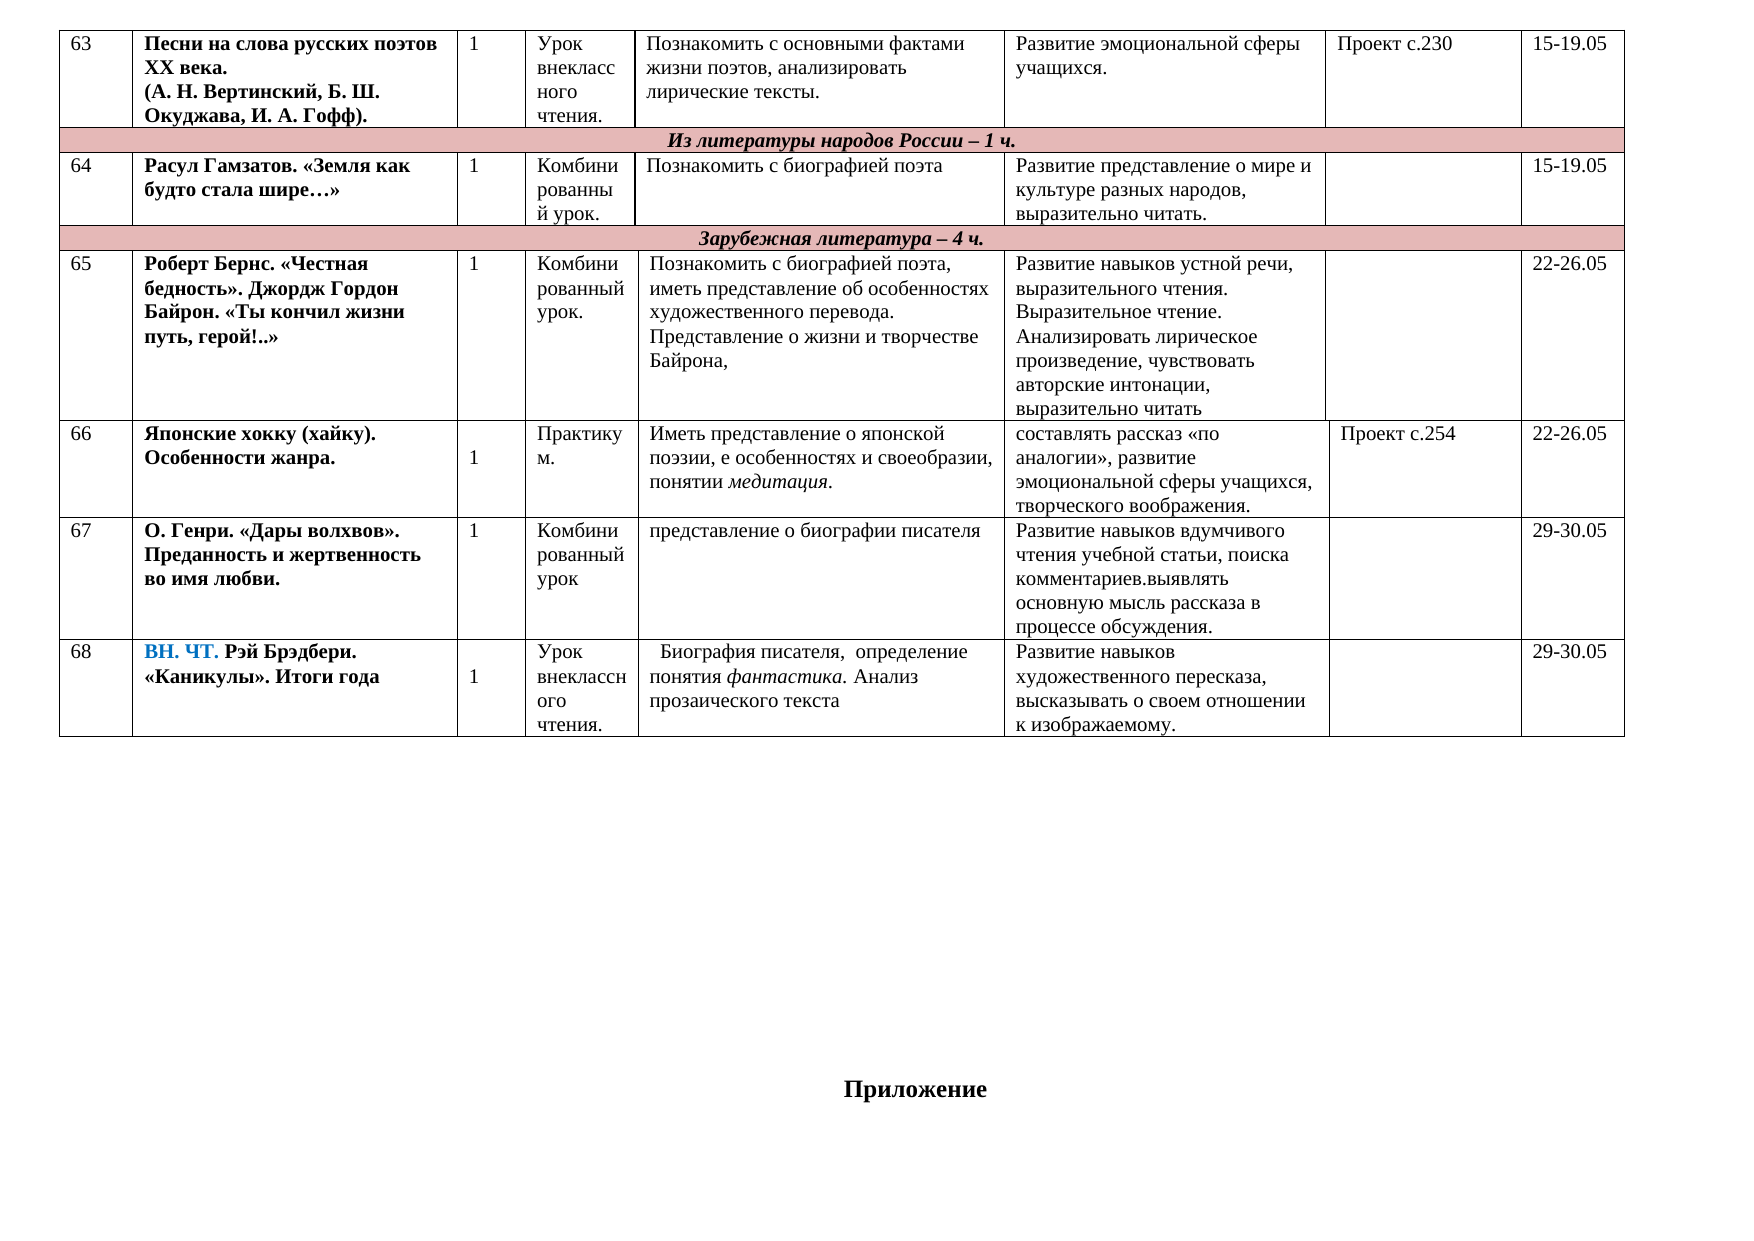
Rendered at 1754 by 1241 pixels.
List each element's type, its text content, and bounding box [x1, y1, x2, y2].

table_cell 65 [60, 251, 132, 420]
table_cell 22-26.05 [1522, 251, 1624, 420]
table_cell Зарубежная литература – 4 ч. [60, 226, 1624, 250]
table_cell Японские хокку (хайку). Особенности жанра. [133, 421, 457, 517]
table_cell 15-19.05 [1522, 153, 1624, 225]
table_cell представление о биографии писателя [639, 518, 1004, 638]
table_cell 68 [60, 640, 132, 736]
table_cell 1 [458, 640, 525, 736]
table_cell 22-26.05 [1522, 421, 1624, 517]
table_cell О. Генри. «Дары волхвов». Преданность и жертвенность во имя любви. [133, 518, 457, 638]
table_cell Проект с.254 [1330, 421, 1521, 517]
table_cell Из литературы народов России – 1 ч. [60, 128, 1624, 152]
table_cell Комбинированный урок. [526, 251, 638, 420]
table_cell 63 [60, 31, 132, 127]
table_cell 1 [458, 251, 525, 420]
table_cell ВН. ЧТ. Рэй Брэдбери. «Каникулы». Итоги года [133, 640, 457, 736]
table_cell 67 [60, 518, 132, 638]
table_cell Биография писателя, определение понятия фантастика. Анализ прозаического текста [639, 640, 1004, 736]
table_cell 1 [458, 153, 525, 225]
table_cell Развитие навыков устной речи, выразительного чтения. Выразительное чтение. Анализировать лирическое произведение, чувствовать авторские интонации, выразительно читать [1005, 251, 1325, 420]
table_cell Комбинированный урок. [526, 153, 634, 225]
table_cell Расул Гамзатов. «Земля как будто стала шире…» [133, 153, 457, 225]
table_cell Развитие навыков вдумчивого чтения учебной статьи, поиска комментариев.выявлять основную мысль рассказа в процессе обсуждения. [1005, 518, 1329, 638]
table_cell Развитие эмоциональной сферы учащихся. [1005, 31, 1325, 127]
table_cell Урок внеклассного чтения. [526, 640, 638, 736]
table_cell Проект с.230 [1326, 31, 1521, 127]
table_cell Урок внеклассного чтения. [526, 31, 634, 127]
table_cell Познакомить с биографией поэта [636, 153, 1004, 225]
table_cell 64 [60, 153, 132, 225]
table_cell [1326, 153, 1521, 225]
table_cell [1330, 518, 1521, 638]
table_cell 29-30.05 [1522, 640, 1624, 736]
table_cell Комбинированный урок [526, 518, 638, 638]
table_cell 29-30.05 [1522, 518, 1624, 638]
table_cell 1 [458, 421, 525, 517]
table_cell 1 [458, 31, 525, 127]
table_cell составлять рассказ «по аналогии», развитие эмоциональной сферы учащихся, творческого воображения. [1005, 421, 1329, 517]
table_cell 15-19.05 [1522, 31, 1624, 127]
table_cell Песни на слова русских поэтов ХХ века. (А. Н. Вертинский, Б. Ш. Окуджава, И. А. Гофф). [133, 31, 457, 127]
table_cell Роберт Бернс. «Честная бедность». Джордж Гордон Байрон. «Ты кончил жизни путь, герой!..» [133, 251, 457, 420]
table_cell Практикум. [526, 421, 638, 517]
table_cell Познакомить с биографией поэта, иметь представление об особенностях художественного перевода. Представление о жизни и творчестве Байрона, [639, 251, 1004, 420]
table_cell [1330, 640, 1521, 736]
text Приложение [118, 1074, 1654, 1102]
table_cell Развитие навыков художественного пересказа, высказывать о своем отношении к изображаемому. [1005, 640, 1329, 736]
table_cell 66 [60, 421, 132, 517]
table_cell [1326, 251, 1521, 420]
table_cell 1 [458, 518, 525, 638]
table_cell Познакомить с основными фактами жизни поэтов, анализировать лирические тексты. [636, 31, 1004, 127]
table_cell Иметь представление о японской поэзии, е особенностях и своеобразии, понятии медитация. [639, 421, 1004, 517]
table_cell Развитие представление о мире и культуре разных народов, выразительно читать. [1005, 153, 1325, 225]
